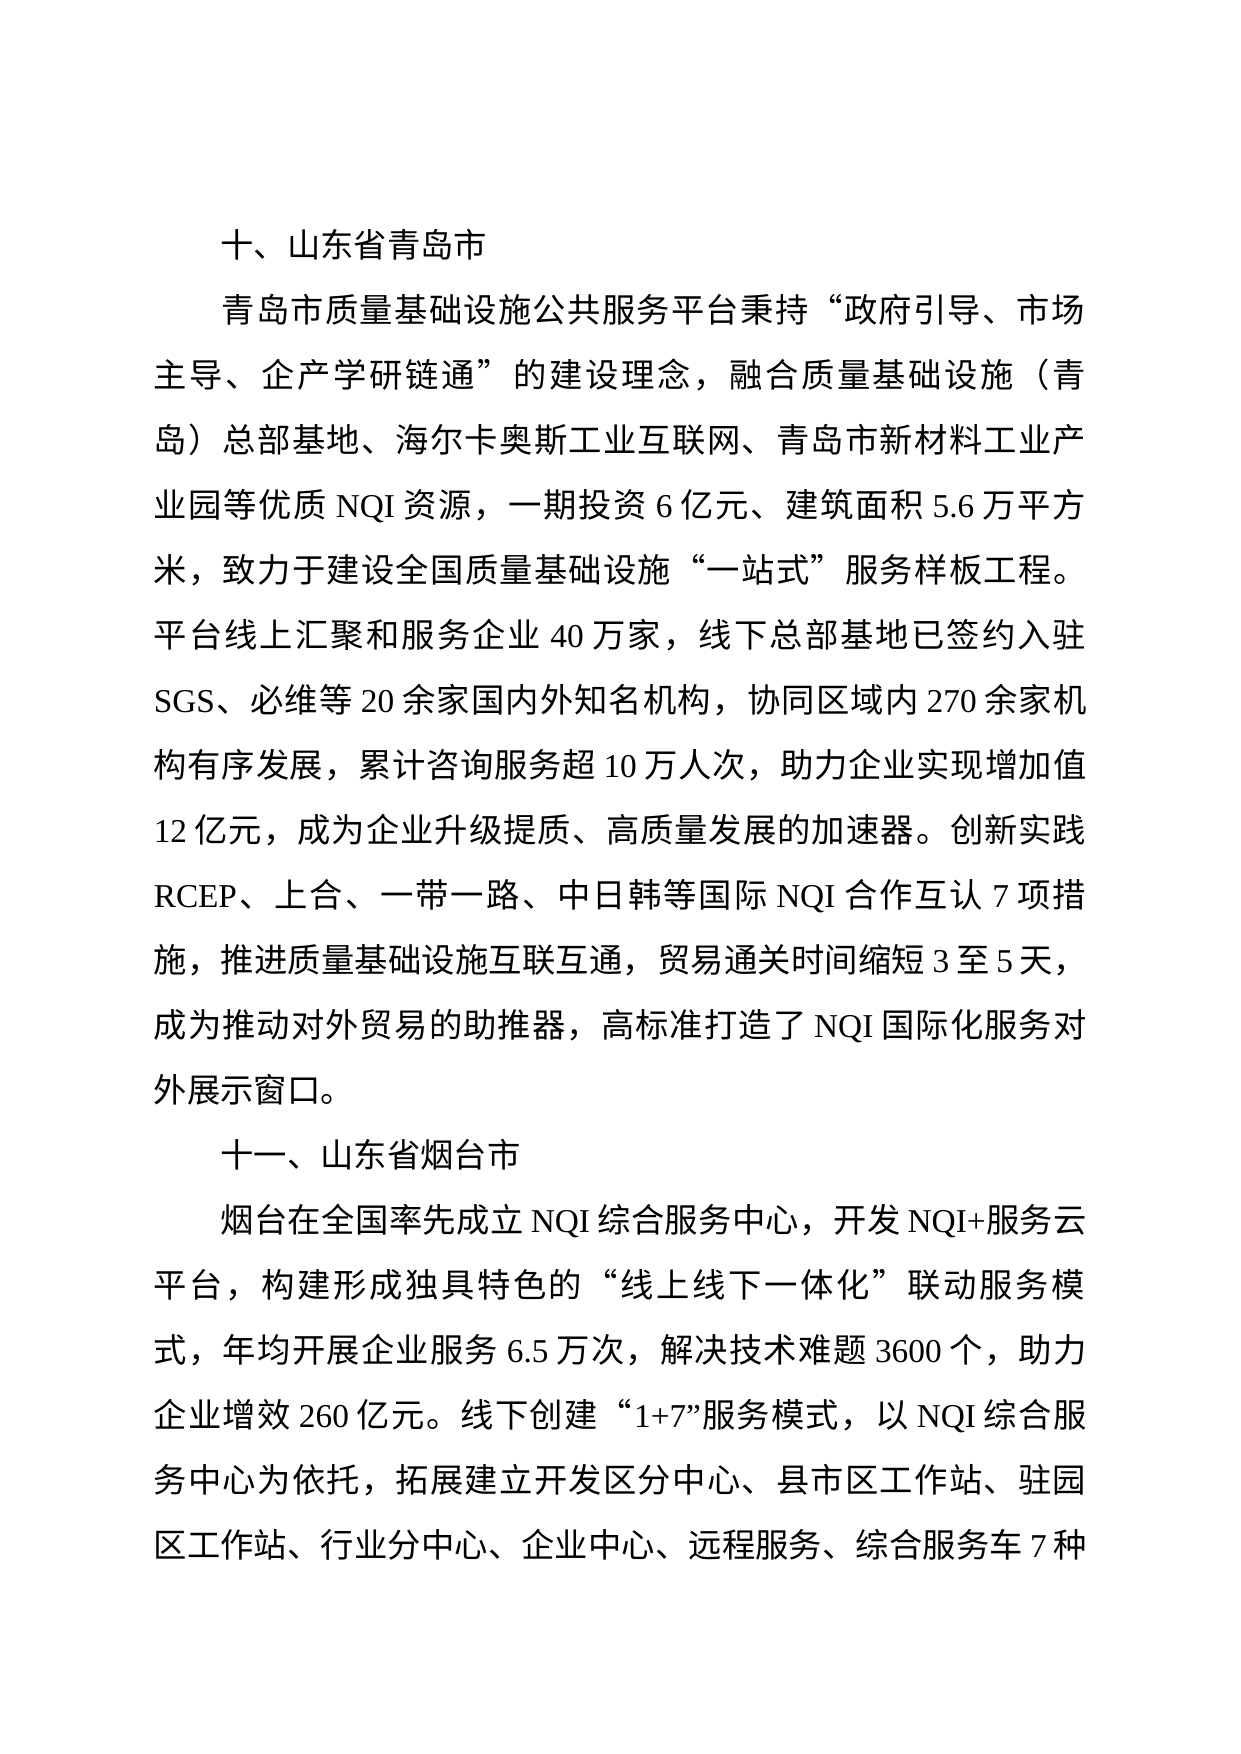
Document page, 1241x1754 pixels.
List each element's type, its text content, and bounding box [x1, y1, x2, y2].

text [153, 1186, 1087, 1576]
text 十、山东省青岛市 [153, 211, 1087, 276]
text 十一、山东省烟台市 [153, 1121, 1087, 1186]
text 青岛市质量基础设施公共服务平台秉持“政府引导、市场主导、企产学研链通”的建设理念，融合质量基础设施（青岛）总部基地、海尔卡奥斯工业互联网、青岛市新材料工业产业园等优质NQI资源，一期投资6亿元、建筑面积5.6万平方米，致力于建设全国质量基础设施“一站式”服务样板工程。平台线上汇聚和服务企业40万家，线下总部基地已签约入驻SGS、必维等20余家国内外知名机构，协同区域内270余家机构有序发展，累计咨询服务超10万人次，助力企业实现增加值12亿元，成为企业升级提质、高质量发展的加速器。创新实践RCEP、上合、一带一路、中日韩等国际NQI合作互认7项措施，推进质量基础设施互联互通，贸易通关时间缩短3至5天，成为推动对外贸易的助推器，高标准打造了NQI国际化服务对外展示窗口。 [153, 276, 1087, 1121]
